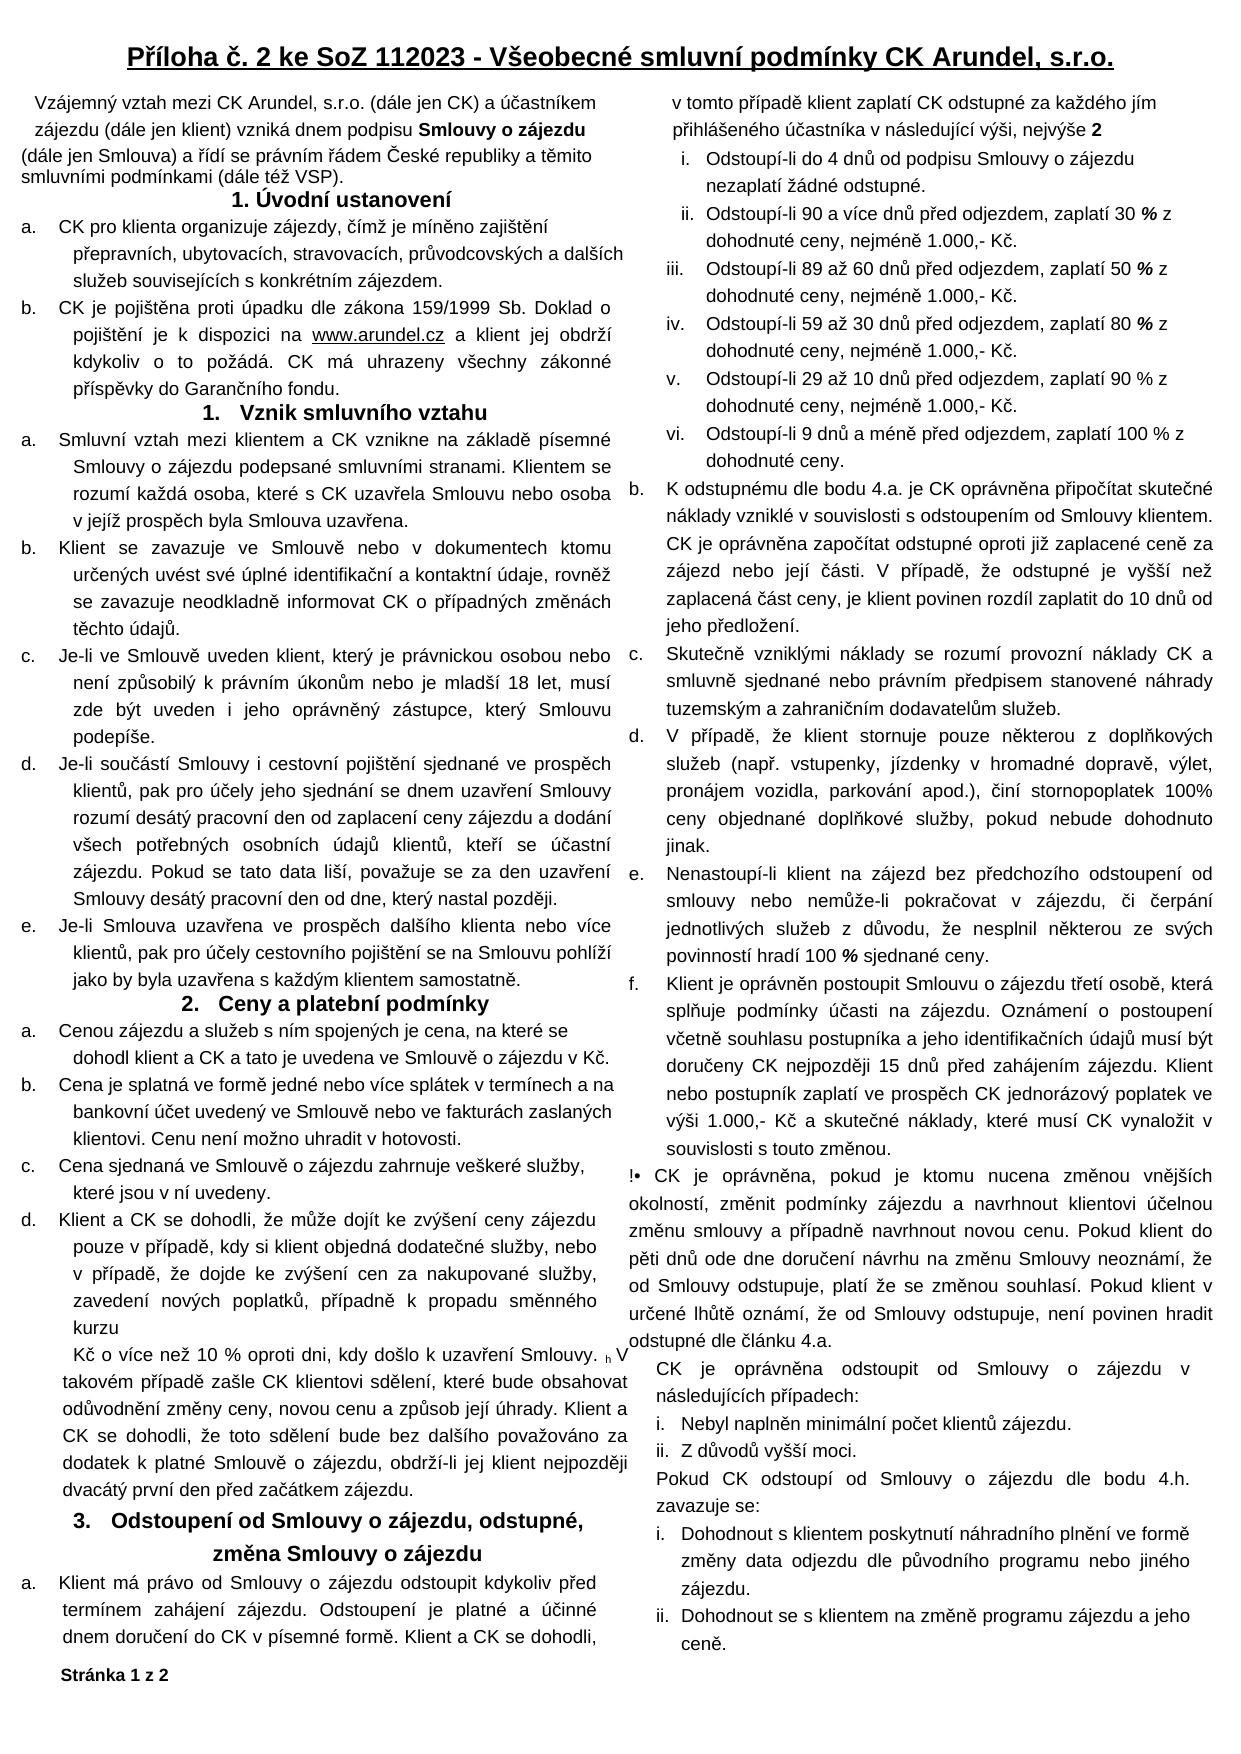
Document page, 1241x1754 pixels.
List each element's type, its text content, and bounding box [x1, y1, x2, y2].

list Ceny a platební podmínky [181, 992, 628, 1016]
list CK pro klienta organizuje zájezdy, čímž je míněno zajištění přepravních, ubytovacích, stravovacích, průvodcovských a dalších služeb souvisejících s konkrétním zájezdem. [21, 212, 628, 293]
list Je-li součástí Smlouvy i cestovní pojištění sjednané ve prospěch klientů, pak pro účely jeho sjednání se dnem uzavření Smlouvy rozumí desátý pracovní den od zaplacení ceny zájezdu a dodání všech potřebných osobních údajů klientů, kteří se účastní zájezdu. Pokud se tato data liší, považuje se za den uzavření Smlouvy desátý pracovní den od dne, který nastal později. [21, 749, 612, 911]
list Z důvodů vyšší moci. [656, 1436, 1213, 1463]
list Cena sjednaná ve Smlouvě o zájezdu zahrnuje veškeré služby, které jsou v ní uvedeny. [21, 1151, 628, 1205]
text zájezdu (dále jen klient) vzniká dnem podpisu Smlouvy o zájezdu přihlášeného účastníka v následující výši, nejvýše 2 [34, 115, 1210, 142]
list Odstoupí-li 90 a více dnů před odjezdem, zaplatí 30 % z dohodnuté ceny, nejméně 1.000,- Kč. [681, 198, 1213, 253]
list Smluvní vztah mezi klientem a CK vznikne na základě písemné Smlouvy o zájezdu podepsané smluvními stranami. Klientem se rozumí každá osoba, které s CK uzavřela Smlouvu nebo osoba v jejíž prospěch byla Smlouva uzavřena. [21, 425, 612, 533]
list Klient je oprávněn postoupit Smlouvu o zájezdu třetí osobě, která splňuje podmínky účasti na zájezdu. Oznámení o postoupení včetně souhlasu postupníka a jeho identifikačních údajů musí být doručeny CK nejpozději 15 dnů před zahájením zájezdu. Klient nebo postupník zaplatí ve prospěch CK jednorázový poplatek ve výši 1.000,- Kč a skutečné náklady, které musí CK vynaložit v souvislosti s touto změnou. [629, 968, 1213, 1161]
list Je-li Smlouva uzavřena ve prospěch dalšího klienta nebo více klientů, pak pro účely cestovního pojištění se na Smlouvu pohlíží jako by byla uzavřena s každým klientem samostatně. [21, 911, 612, 992]
list K odstupnému dle bodu 4.a. je CK oprávněna připočítat skutečné náklady vzniklé v souvislosti s odstoupením od Smlouvy klientem. CK je oprávněna započítat odstupné oproti již zaplacené ceně za zájezd nebo její části. V případě, že odstupné je vyšší než zaplacená část ceny, je klient povinen rozdíl zaplatit do 10 dnů od jeho předložení. [629, 473, 1213, 638]
list Odstoupí-li do 4 dnů od podpisu Smlouvy o zájezdu nezaplatí žádné odstupné. [681, 143, 1213, 198]
text CK je oprávněna odstoupit od Smlouvy o zájezdu v následujících případech: [656, 1353, 1190, 1408]
text (dále jen Smlouva) a řídí se právním řádem České republiky a těmito [21, 146, 628, 167]
list Odstoupí-li 59 až 30 dnů před odjezdem, zaplatí 80 % z dohodnuté ceny, nejméně 1.000,- Kč. [666, 308, 1213, 363]
list CK je pojištěna proti úpadku dle zákona 159/1999 Sb. Doklad o pojištění je k dispozici na www.arundel.cz a klient jej obdrží kdykoliv o to požádá. CK má uhrazeny všechny zákonné příspěvky do Garančního fondu. [21, 293, 612, 401]
subtitle Příloha č. 2 ke SoZ 112023 - Všeobecné smluvní podmínky CK Arundel, s.r.o. [34, 42, 1206, 72]
list Je-li ve Smlouvě uveden klient, který je právnickou osobou nebo není způsobilý k právním úkonům nebo je mladší 18 let, musí zde být uveden i jeho oprávněný zástupce, který Smlouvu podepíše. [21, 641, 612, 749]
list Dohodnout s klientem poskytnutí náhradního plnění ve formě změny data odjezdu dle původního programu nebo jiného zájezdu. [656, 1518, 1190, 1601]
list V případě, že klient stornuje pouze některou z doplňkových služeb (např. vstupenky, jízdenky v hromadné dopravě, výlet, pronájem vozidla, parkování apod.), činí stornopoplatek 100% ceny objednané doplňkové služby, pokud nebude dohodnuto jinak. [629, 721, 1213, 858]
list Dohodnout se s klientem na změně programu zájezdu a jeho ceně. [656, 1601, 1190, 1656]
list Vznik smluvního vztahu [202, 401, 628, 425]
list Odstoupení od Smlouvy o zájezdu, odstupné, změna Smlouvy o zájezdu [73, 1502, 628, 1568]
list Odstoupí-li 29 až 10 dnů před odjezdem, zaplatí 90 % z dohodnuté ceny, nejméně 1.000,- Kč. [666, 363, 1213, 418]
list Nebyl naplněn minimální počet klientů zájezdu. [656, 1408, 1213, 1436]
text Kč o více než 10 % oproti dni, kdy došlo k uzavření Smlouvy. h V takovém případě zašle CK klientovi sdělení, které bude obsahovat odůvodnění změny ceny, novou cenu a způsob její úhrady. Klient a CK se dohodli, že toto sdělení bude bez dalšího považováno za dodatek k platné Smlouvě o zájezdu, obdrží-li jej klient nejpozději dvacátý první den před začátkem zájezdu. [62, 1340, 628, 1502]
text smluvními podmínkami (dále též VSP). [21, 167, 628, 187]
list Skutečně vzniklými náklady se rozumí provozní náklady CK a smluvně sjednané nebo právním předpisem stanovené náhrady tuzemským a zahraničním dodavatelům služeb. [629, 638, 1213, 721]
list Odstoupí-li 89 až 60 dnů před odjezdem, zaplatí 50 % z dohodnuté ceny, nejméně 1.000,- Kč. [666, 253, 1213, 308]
text Vzájemný vztah mezi CK Arundel, s.r.o. (dále jen CK) a účastníkem v tomto případě klient zaplatí CK odstupné za každého jím [34, 87, 1210, 115]
text Pokud CK odstoupí od Smlouvy o zájezdu dle bodu 4.h. zavazuje se: [656, 1463, 1190, 1518]
list Nenastoupí-li klient na zájezd bez předchozího odstoupení od smlouvy nebo nemůže-li pokračovat v zájezdu, či čerpání jednotlivých služeb z důvodu, že nesplnil některou ze svých povinností hradí 100 % sjednané ceny. [629, 858, 1213, 968]
list Klient má právo od Smlouvy o zájezdu odstoupit kdykoliv před termínem zahájení zájezdu. Odstoupení je platné a účinné dnem doručení do CK v písemné formě. Klient a CK se dohodli, že [21, 1568, 597, 1654]
list Klient a CK se dohodli, že může dojít ke zvýšení ceny zájezdu pouze v případě, kdy si klient objedná dodatečné služby, nebo v případě, že dojde ke zvýšení cen za nakupované služby, zavedení nových poplatků, případně k propadu směnného kurzu [21, 1205, 597, 1340]
text 1. Úvodní ustanovení [231, 187, 628, 212]
list Klient se zavazuje ve Smlouvě nebo v dokumentech ktomu určených uvést své úplné identifikační a kontaktní údaje, rovněž se zavazuje neodkladně informovat CK o případných změnách těchto údajů. [21, 533, 612, 641]
list Cenou zájezdu a služeb s ním spojených je cena, na které se dohodl klient a CK a tato je uvedena ve Smlouvě o zájezdu v Kč. [21, 1016, 628, 1070]
list Cena je splatná ve formě jedné nebo více splátek v termínech a na bankovní účet uvedený ve Smlouvě nebo ve fakturách zaslaných klientovi. Cenu není možno uhradit v hotovosti. [21, 1070, 628, 1151]
text Stránka 1 z 2 [60, 1665, 599, 1685]
list Odstoupí-li 9 dnů a méně před odjezdem, zaplatí 100 % z dohodnuté ceny. [666, 418, 1213, 473]
text !• CK je oprávněna, pokud je ktomu nucena změnou vnějších okolností, změnit podmínky zájezdu a navrhnout klientovi účelnou změnu smlouvy a případně navrhnout novou cenu. Pokud klient do pěti dnů ode dne doručení návrhu na změnu Smlouvy neoznámí, že od Smlouvy odstupuje, platí že se změnou souhlasí. Pokud klient v určené lhůtě oznámí, že od Smlouvy odstupuje, není povinen hradit odstupné dle článku 4.a. [629, 1161, 1213, 1353]
